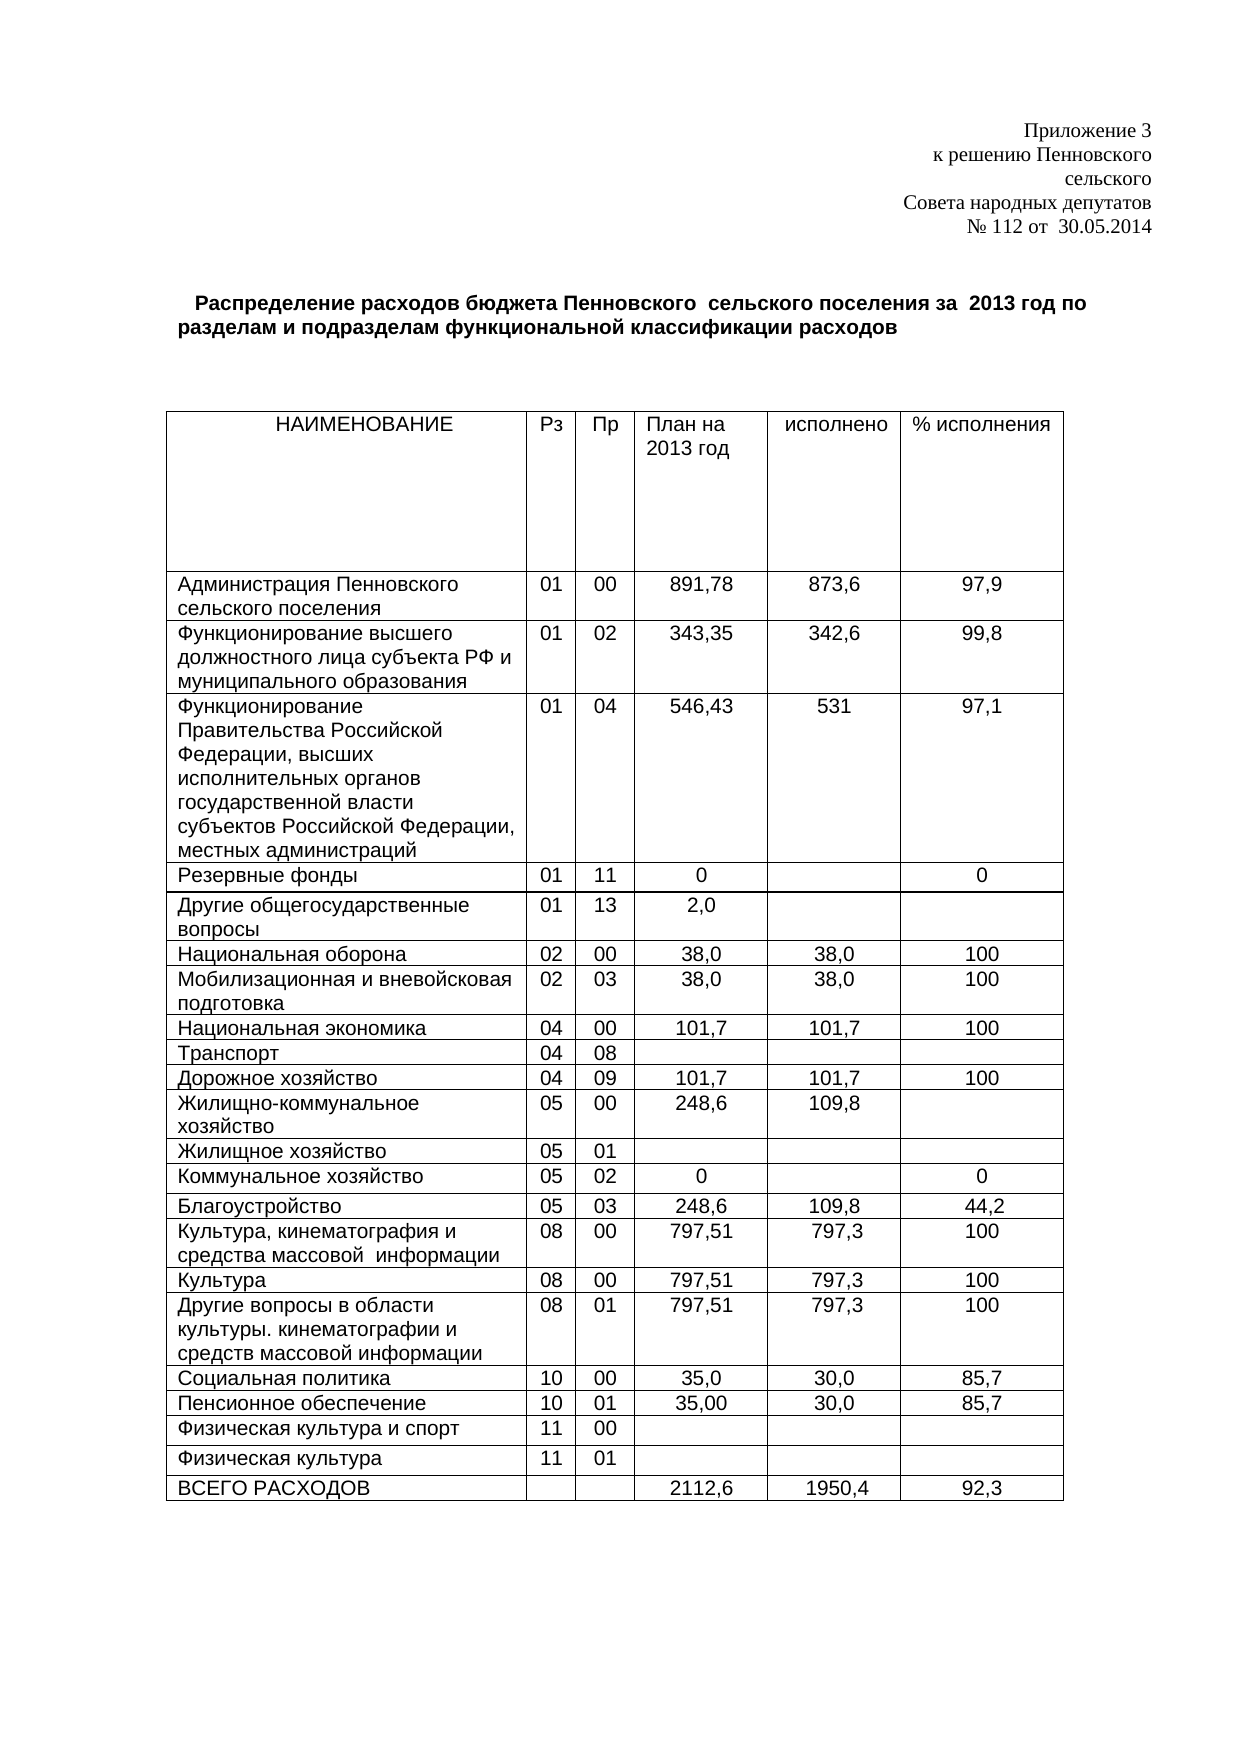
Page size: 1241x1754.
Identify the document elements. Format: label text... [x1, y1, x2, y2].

table_header Пр [576, 412, 634, 571]
table_cell 01 [527, 893, 575, 940]
table_cell Мобилизационная и вневойсковая подготовка [167, 966, 526, 1014]
table_cell 85,7 [901, 1366, 1063, 1390]
table_cell 05 [527, 1139, 575, 1163]
text Приложение 3 [177, 118, 1152, 142]
table_cell [768, 1139, 900, 1163]
table_cell 100 [901, 1219, 1063, 1267]
table_cell [901, 893, 1063, 940]
table_cell [635, 1040, 767, 1064]
table_cell 03 [576, 966, 634, 1014]
table_cell 797,51 [635, 1268, 767, 1292]
table_cell 05 [527, 1194, 575, 1218]
table_cell [768, 893, 900, 940]
table_cell Функционирование высшего должностного лица субъекта РФ и муниципального образования [167, 621, 526, 693]
table_cell 100 [901, 1065, 1063, 1089]
table_cell Администрация Пенновского сельского поселения [167, 572, 526, 620]
table_cell 38,0 [635, 966, 767, 1014]
table_cell [901, 1040, 1063, 1064]
table_cell 100 [901, 966, 1063, 1014]
table_cell 11 [576, 863, 634, 891]
table_cell [635, 1139, 767, 1163]
table_cell 2112,6 [635, 1476, 767, 1499]
table_cell 0 [635, 863, 767, 891]
table_cell 00 [576, 1090, 634, 1138]
table_cell 99,8 [901, 621, 1063, 693]
text Распределение расходов бюджета Пенновского сельского поселения за 2013 год по разделам и подразделам функциональной классификации расходов [177, 291, 1152, 339]
table_cell Резервные фонды [167, 863, 526, 891]
table_cell 35,00 [635, 1391, 767, 1415]
table_cell [768, 1416, 900, 1445]
table_header Рз [527, 412, 575, 571]
table_cell 109,8 [768, 1090, 900, 1138]
table_cell 797,3 [768, 1219, 900, 1267]
table_cell 03 [576, 1194, 634, 1218]
table_cell [527, 1476, 575, 1499]
table_cell 92,3 [901, 1476, 1063, 1499]
table_header исполнено [768, 412, 900, 571]
table_cell 13 [576, 893, 634, 940]
table_cell 0 [901, 863, 1063, 891]
table_cell 100 [901, 1293, 1063, 1365]
table_cell 30,0 [768, 1391, 900, 1415]
table_cell Жилищно-коммунальное хозяйство [167, 1090, 526, 1138]
table_cell 0 [901, 1164, 1063, 1193]
table_cell 101,7 [635, 1015, 767, 1039]
table_cell 09 [576, 1065, 634, 1089]
table_cell 100 [901, 941, 1063, 965]
table_cell Национальная экономика [167, 1015, 526, 1039]
table_cell 08 [527, 1219, 575, 1267]
text Совета народных депутатов [177, 190, 1152, 214]
table_cell [901, 1139, 1063, 1163]
text к решению Пенновского сельского [177, 142, 1152, 190]
table_cell 00 [576, 1416, 634, 1445]
table_cell 342,6 [768, 621, 900, 693]
table_cell 531 [768, 694, 900, 862]
table_cell [768, 1040, 900, 1064]
table_cell [901, 1416, 1063, 1445]
table_cell 2,0 [635, 893, 767, 940]
table_cell 797,3 [768, 1268, 900, 1292]
table_cell [768, 1446, 900, 1474]
table_cell 10 [527, 1366, 575, 1390]
table_cell 38,0 [635, 941, 767, 965]
table_cell 00 [576, 1219, 634, 1267]
table_cell ВСЕГО РАСХОДОВ [167, 1476, 526, 1499]
table_cell 08 [527, 1268, 575, 1292]
table_cell 343,35 [635, 621, 767, 693]
table_cell [635, 1416, 767, 1445]
table_cell Коммунальное хозяйство [167, 1164, 526, 1193]
table_cell [901, 1090, 1063, 1138]
table_cell 101,7 [768, 1015, 900, 1039]
table_cell Транспорт [167, 1040, 526, 1064]
table_cell Социальная политика [167, 1366, 526, 1390]
table_cell Пенсионное обеспечение [167, 1391, 526, 1415]
table_header % исполнения [901, 412, 1063, 571]
table_cell 38,0 [768, 966, 900, 1014]
table_cell 04 [527, 1065, 575, 1089]
table_cell 248,6 [635, 1194, 767, 1218]
table_cell 11 [527, 1416, 575, 1445]
table_cell 01 [527, 572, 575, 620]
table_cell [768, 1164, 900, 1193]
table_cell 797,51 [635, 1293, 767, 1365]
table_cell 08 [527, 1293, 575, 1365]
table_cell 04 [527, 1015, 575, 1039]
table_cell [576, 1476, 634, 1499]
table_cell 546,43 [635, 694, 767, 862]
table_cell 05 [527, 1090, 575, 1138]
table_cell 30,0 [768, 1366, 900, 1390]
table_cell 00 [576, 572, 634, 620]
table_cell Дорожное хозяйство [167, 1065, 526, 1089]
table_cell 01 [576, 1391, 634, 1415]
table_cell 797,3 [768, 1293, 900, 1365]
table_header План на 2013 год [635, 412, 767, 571]
table_cell Культура, кинематография и средства массовой информации [167, 1219, 526, 1267]
table_cell 04 [576, 694, 634, 862]
table_cell Культура [167, 1268, 526, 1292]
table_cell Национальная оборона [167, 941, 526, 965]
table_cell Жилищное хозяйство [167, 1139, 526, 1163]
table_cell 01 [576, 1293, 634, 1365]
table_cell 44,2 [901, 1194, 1063, 1218]
table_cell 01 [576, 1139, 634, 1163]
table_cell 00 [576, 1268, 634, 1292]
table_cell 100 [901, 1268, 1063, 1292]
table_cell [901, 1446, 1063, 1474]
table_cell 85,7 [901, 1391, 1063, 1415]
table_cell 08 [576, 1040, 634, 1064]
table_cell 10 [527, 1391, 575, 1415]
table_cell 01 [527, 863, 575, 891]
table_cell Другие общегосударственные вопросы [167, 893, 526, 940]
table_cell Физическая культура и спорт [167, 1416, 526, 1445]
table_cell 01 [527, 694, 575, 862]
table_cell Функционирование Правительства Российской Федерации, высших исполнительных органов государственной власти субъектов Российской Федерации, местных администраций [167, 694, 526, 862]
table_cell [768, 863, 900, 891]
table_cell 873,6 [768, 572, 900, 620]
table_cell 00 [576, 1015, 634, 1039]
table_cell 97,9 [901, 572, 1063, 620]
table_cell Физическая культура [167, 1446, 526, 1474]
table_header НАИМЕНОВАНИЕ [167, 412, 526, 571]
table_cell 02 [527, 966, 575, 1014]
table_cell 248,6 [635, 1090, 767, 1138]
table_cell 00 [576, 941, 634, 965]
table_cell 11 [527, 1446, 575, 1474]
table_cell 891,78 [635, 572, 767, 620]
table_cell 01 [527, 621, 575, 693]
table_cell 0 [635, 1164, 767, 1193]
table_cell 101,7 [635, 1065, 767, 1089]
table_cell 38,0 [768, 941, 900, 965]
table_cell 109,8 [768, 1194, 900, 1218]
table_cell 02 [576, 1164, 634, 1193]
table_cell 797,51 [635, 1219, 767, 1267]
table_cell 35,0 [635, 1366, 767, 1390]
table_cell 100 [901, 1015, 1063, 1039]
table_cell 01 [576, 1446, 634, 1474]
table_cell 04 [527, 1040, 575, 1064]
table_cell 05 [527, 1164, 575, 1193]
table_cell Другие вопросы в области культуры. кинематографии и средств массовой информации [167, 1293, 526, 1365]
text № 112 от 30.05.2014 [177, 214, 1152, 238]
table_cell 97,1 [901, 694, 1063, 862]
table_cell Благоустройство [167, 1194, 526, 1218]
table_cell 101,7 [768, 1065, 900, 1089]
table_cell 02 [576, 621, 634, 693]
table_cell [635, 1446, 767, 1474]
table_cell 00 [576, 1366, 634, 1390]
table_cell 1950,4 [768, 1476, 900, 1499]
table_cell 02 [527, 941, 575, 965]
